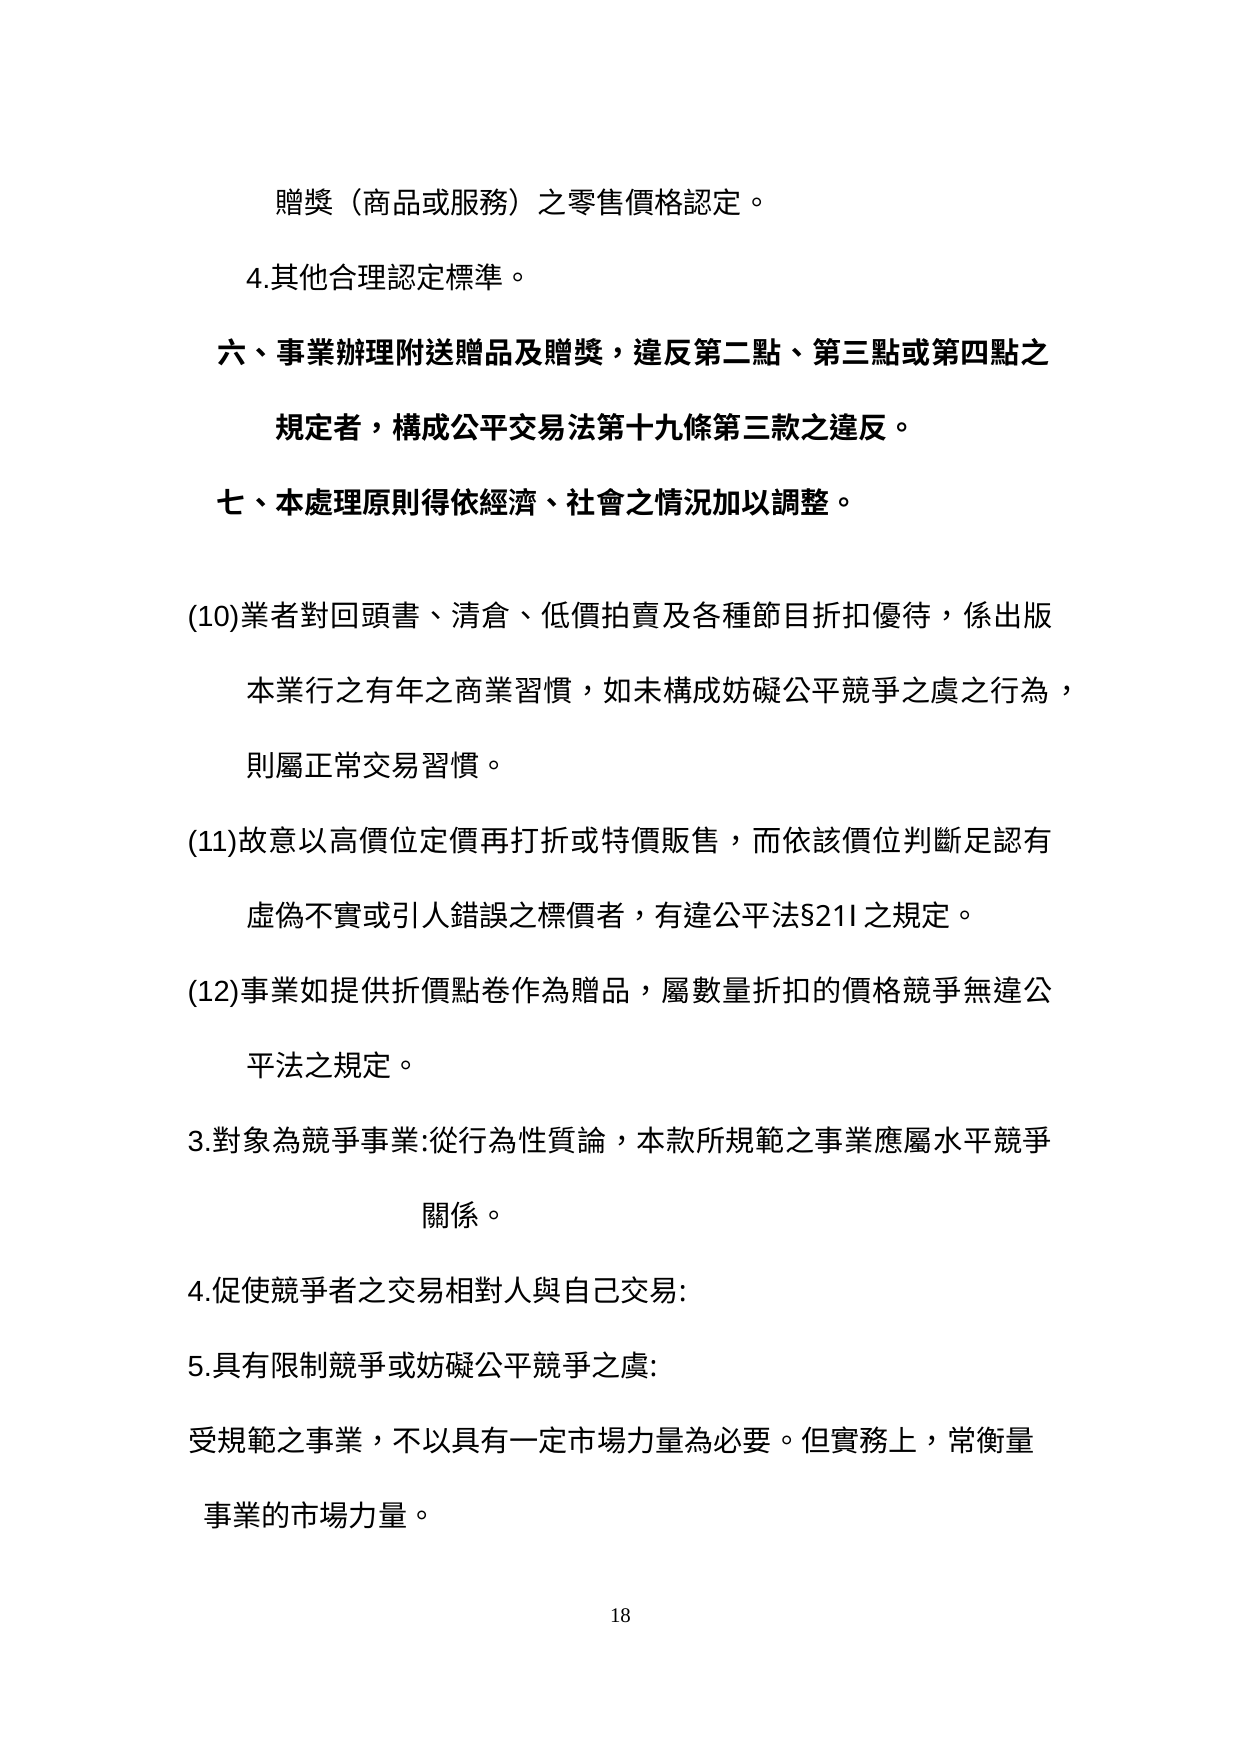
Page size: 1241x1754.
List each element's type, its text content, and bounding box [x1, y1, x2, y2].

text 5.具有限制競爭或妨礙公平競爭之虞: [187, 1326, 1053, 1401]
text 4.促使競爭者之交易相對人與自己交易: [187, 1251, 1053, 1326]
text (11)故意以高價位定價再打折或特價販售，而依該價位判斷足認有虛偽不實或引人錯誤之標價者，有違公平法§21Ⅰ之規定。 [187, 801, 1053, 951]
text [158, 1401, 1053, 1551]
text 3.對象為競爭事業:從行為性質論，本款所規範之事業應屬水平競爭關係。 [187, 1101, 1053, 1251]
text (12)事業如提供折價點卷作為贈品，屬數量折扣的價格競爭無違公平法之規定。 [187, 951, 1053, 1101]
text 七、本處理原則得依經濟、社會之情況加以調整。 [187, 464, 1053, 539]
text 4.其他合理認定標準。 [187, 239, 1053, 314]
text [246, 164, 1053, 239]
text 六、事業辦理附送贈品及贈獎，違反第二點、第三點或第四點之規定者，構成公平交易法第十九條第三款之違反。 [217, 314, 1053, 464]
text (10)業者對回頭書、清倉、低價拍賣及各種節目折扣優待，係出版本業行之有年之商業習慣，如未構成妨礙公平競爭之虞之行為，則屬正常交易習慣。 [187, 576, 1053, 801]
